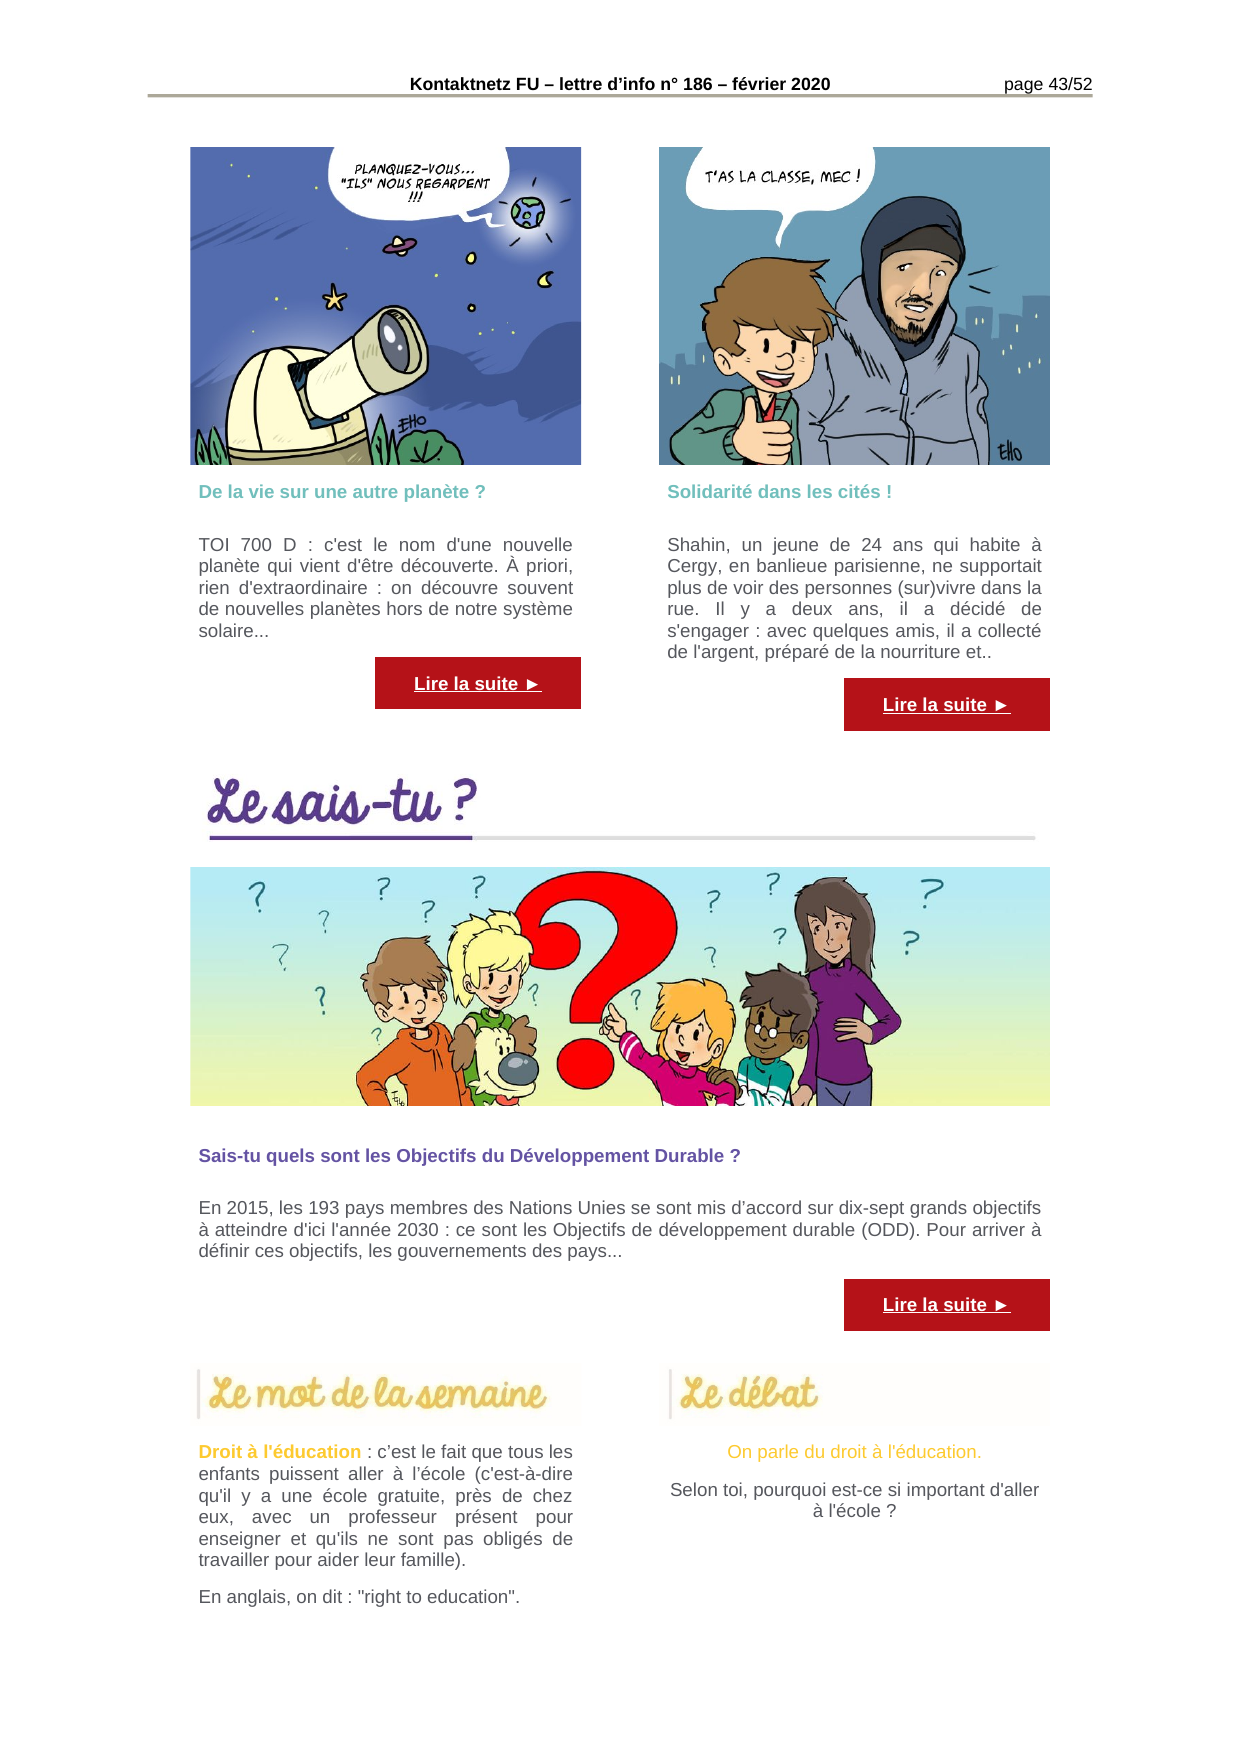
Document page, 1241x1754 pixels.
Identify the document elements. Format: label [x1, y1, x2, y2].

table_header [148, 1332, 1093, 1624]
table_header [148, 763, 1093, 1332]
picture [190, 147, 582, 465]
picture [190, 1363, 582, 1426]
picture [659, 147, 1050, 465]
picture [190, 867, 1050, 1106]
picture [659, 1363, 1050, 1426]
table_header [148, 148, 1093, 763]
picture [190, 762, 1050, 852]
